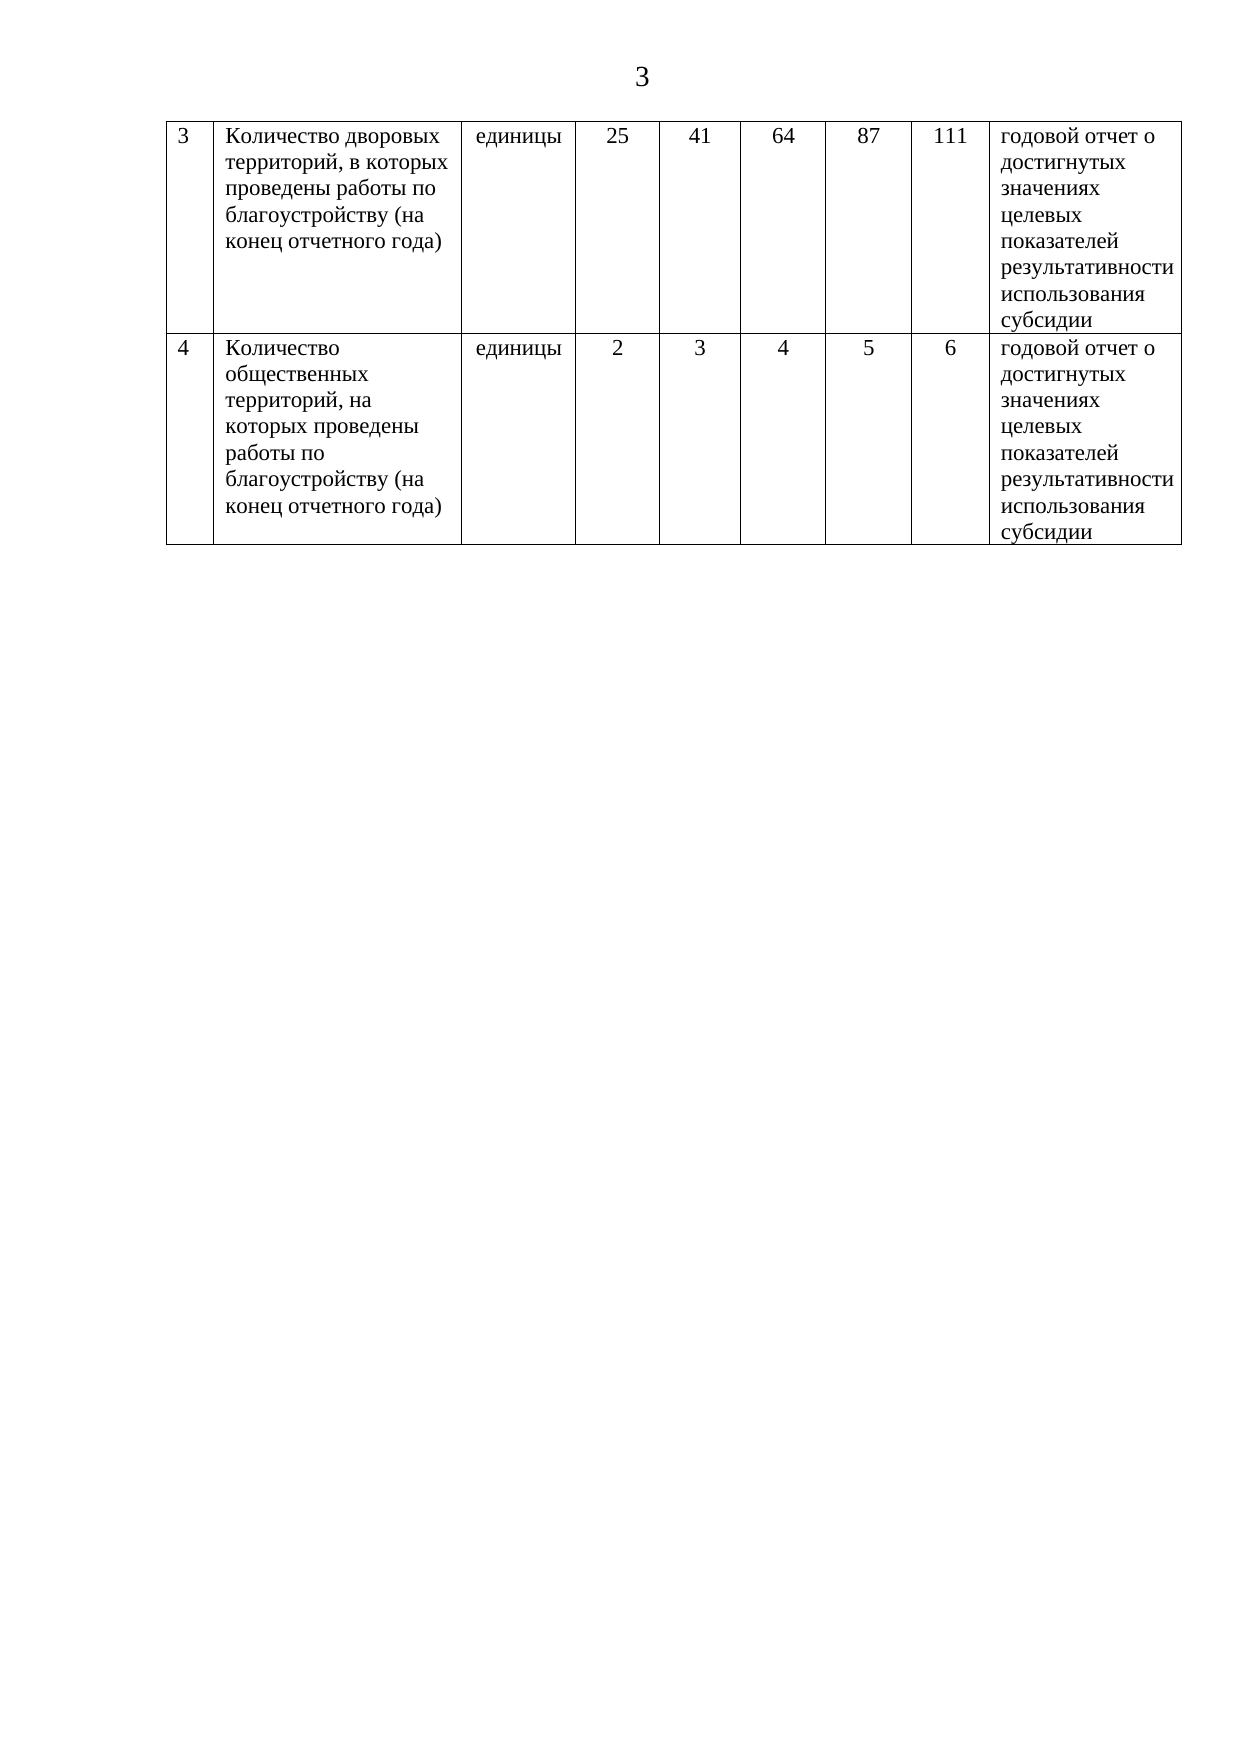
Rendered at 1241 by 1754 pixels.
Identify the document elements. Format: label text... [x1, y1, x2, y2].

table_cell годовой отчет о достигнутых значениях целевых показателей результативности использования субсидии [990, 122, 1181, 332]
table_cell единицы [462, 122, 575, 332]
table_cell 64 [741, 122, 825, 332]
table_cell годовой отчет о достигнутых значениях целевых показателей результативности использования субсидии [990, 334, 1181, 544]
table_cell Количество общественных территорий, на которых проведены работы по благоустройству (на конец отчетного года) [214, 334, 461, 544]
table_cell 5 [826, 334, 911, 544]
table_cell 4 [167, 334, 213, 544]
table_cell 4 [741, 334, 825, 544]
table_cell Количество дворовых территорий, в которых проведены работы по благоустройству (на конец отчетного года) [214, 122, 461, 332]
table_cell единицы [462, 334, 575, 544]
table_cell 25 [576, 122, 659, 332]
table_cell 2 [576, 334, 659, 544]
table_cell 6 [912, 334, 989, 544]
table_cell 3 [167, 122, 213, 332]
table_cell 41 [660, 122, 740, 332]
table_cell 3 [660, 334, 740, 544]
table_cell 87 [826, 122, 911, 332]
table_cell 111 [912, 122, 989, 332]
